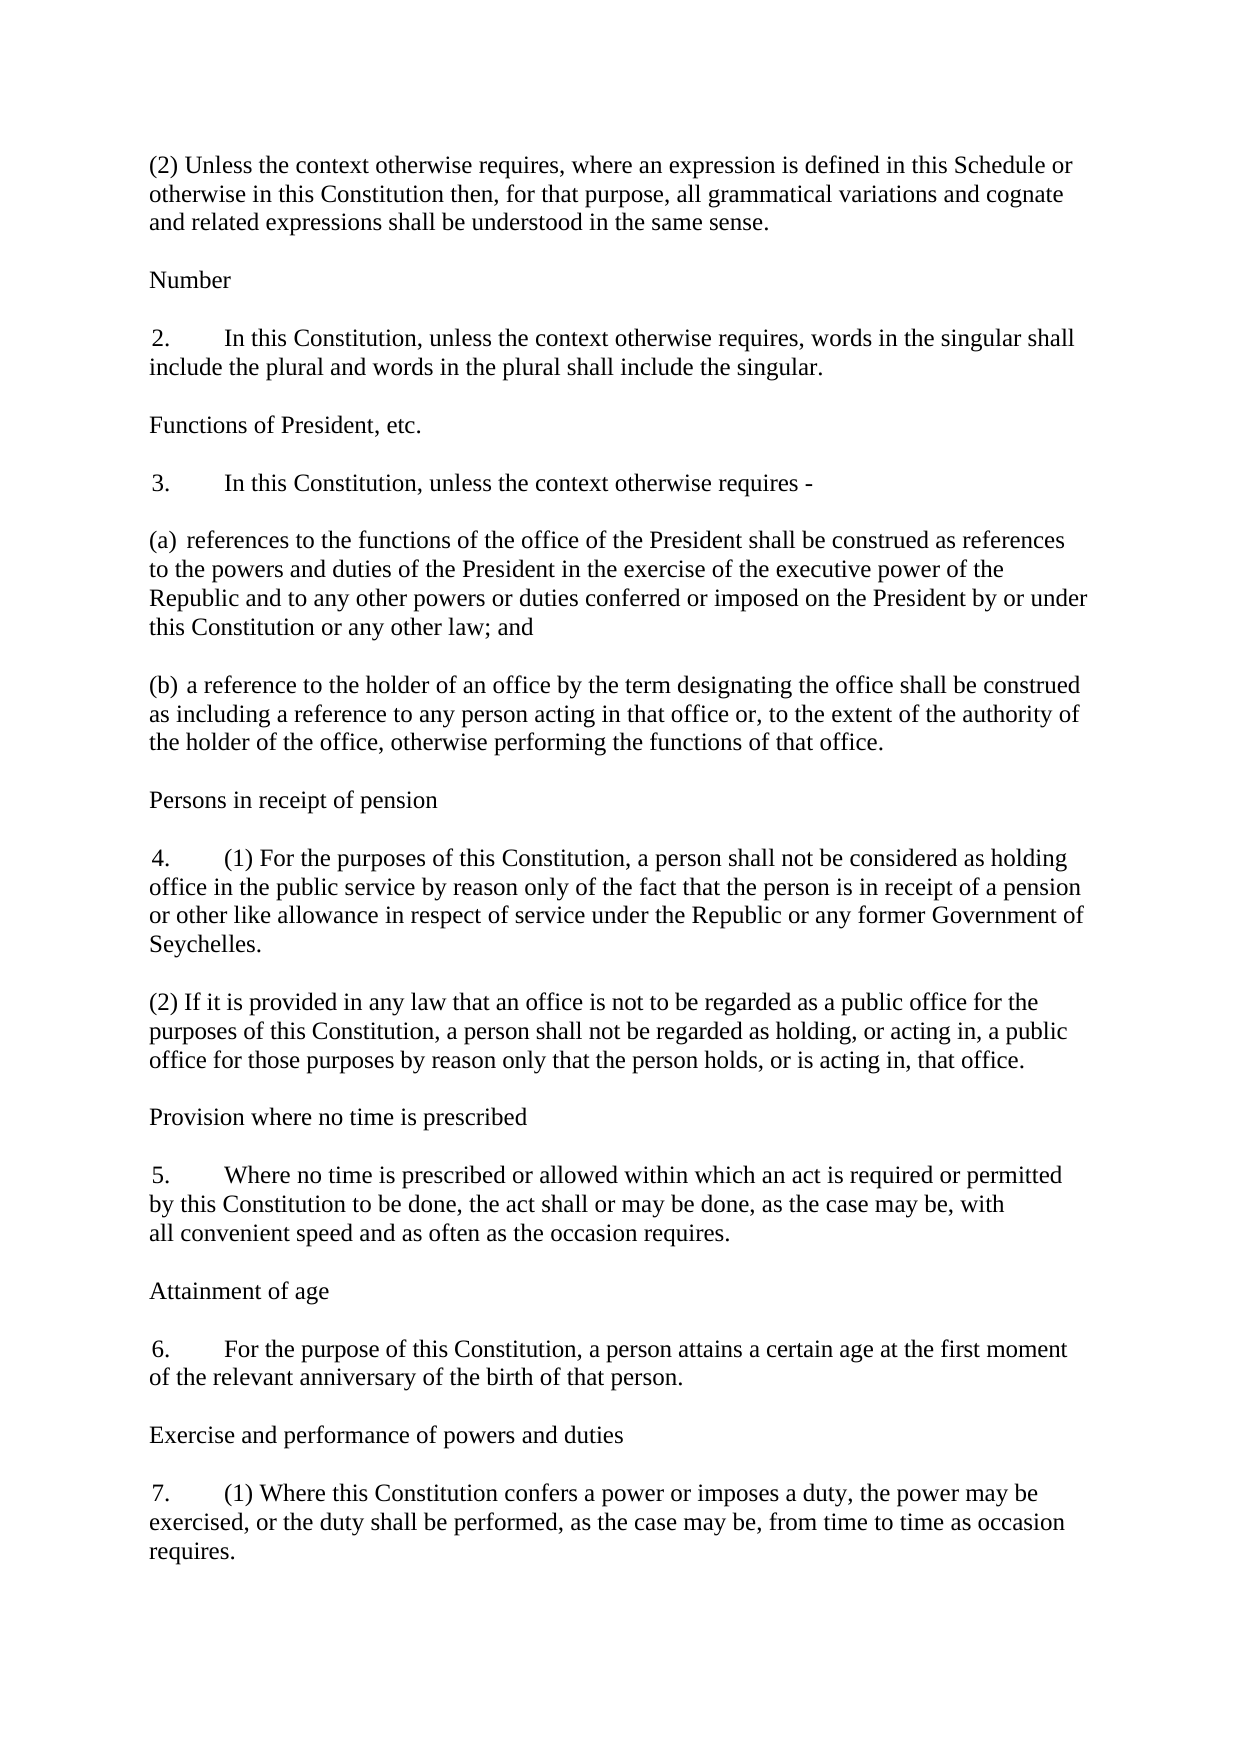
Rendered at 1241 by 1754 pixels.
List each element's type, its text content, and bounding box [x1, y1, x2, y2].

text Persons in receipt of pension [149, 786, 1088, 814]
text include the plural and words in the plural shall include the singular. [149, 352, 1088, 381]
text by this Constitution to be done, the act shall or may be done, as the case may be, with all convenient speed and as often as the occasion requires. [149, 1190, 1036, 1247]
text 3. In this Constitution, unless the context otherwise requires - [149, 468, 1088, 497]
text (2) If it is provided in any law that an office is not to be regarded as a public office for the purposes of this Constitution, a person shall not be regarded as holding, or acting in, a public office for those purposes by reason only that the person holds, or is acting in, that office. [149, 988, 1081, 1074]
list a reference to the holder of an office by the term designating the office shall be construed as including a reference to any person acting in that office or, to the extent of the authority of the holder of the office, otherwise performing the functions of that office. [149, 670, 1088, 757]
text of the relevant anniversary of the birth of that person. [149, 1363, 1088, 1392]
text 5. Where no time is prescribed or allowed within which an act is required or permitted [149, 1161, 1088, 1189]
text Provision where no time is prescribed [149, 1103, 1088, 1132]
text 7. (1) Where this Constitution confers a power or imposes a duty, the power may be [149, 1479, 1088, 1508]
text exercised, or the duty shall be performed, as the case may be, from time to time as occasion requires. [149, 1508, 1066, 1566]
text Number [149, 266, 1088, 294]
text 6. For the purpose of this Constitution, a person attains a certain age at the first moment [149, 1334, 1088, 1363]
text 4. (1) For the purposes of this Constitution, a person shall not be considered as holding [149, 843, 1088, 872]
text Exercise and performance of powers and duties [149, 1421, 1088, 1449]
text 2. In this Constitution, unless the context otherwise requires, words in the singular shall [149, 323, 1088, 352]
text Functions of President, etc. [149, 411, 1088, 439]
text office in the public service by reason only of the fact that the person is in receipt of a pension or other like allowance in respect of service under the Republic or any former Government of Seychelles. [149, 872, 1088, 958]
text (2) Unless the context otherwise requires, where an expression is defined in this Schedule or otherwise in this Constitution then, for that purpose, all grammatical variations and cognate and related expressions shall be understood in the same sense. [149, 150, 1081, 237]
text Attainment of age [149, 1277, 1088, 1305]
list references to the functions of the office of the President shall be construed as references to the powers and duties of the President in the exercise of the executive power of the Republic and to any other powers or duties conferred or imposed on the President by or under this Constitution or any other law; and [149, 526, 1088, 641]
